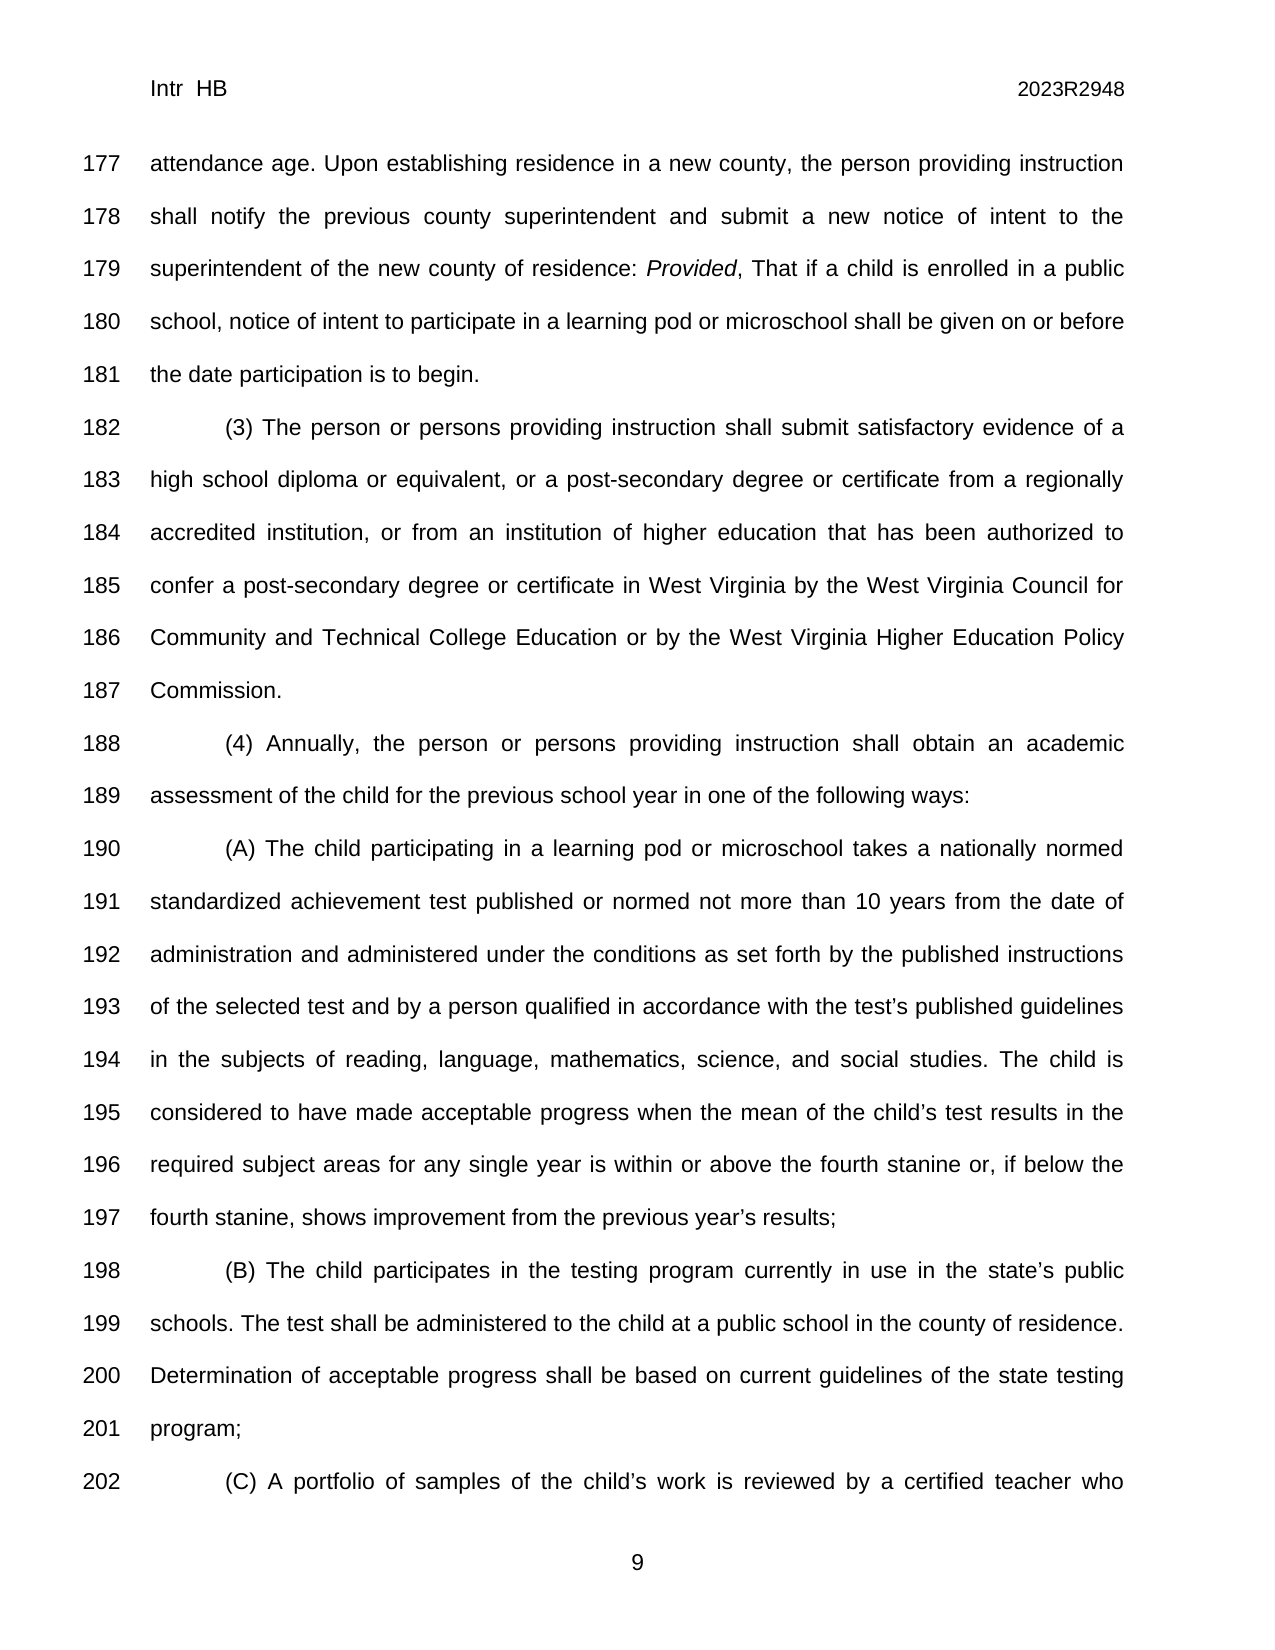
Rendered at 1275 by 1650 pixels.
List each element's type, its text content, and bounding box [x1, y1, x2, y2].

text (4) Annually, the person or persons providing instruction shall obtain an academic assessment of the child for the previous school year in one of the following ways: [150, 730, 1125, 809]
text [150, 1468, 1125, 1494]
text (B) The child participates in the testing program currently in use in the state’s public schools. The test shall be administered to the child at a public school in the county of residence. Determination of acceptable progress shall be based on current guidelines of the state testing program; [150, 1257, 1125, 1441]
text (3) The person or persons providing instruction shall submit satisfactory evidence of a high school diploma or equivalent, or a post-secondary degree or certificate from a regionally accredited institution, or from an institution of higher education that has been authorized to confer a post-secondary degree or certificate in West Virginia by the West Virginia Council for Community and Technical College Education or by the West Virginia Higher Education Policy Commission. [150, 413, 1125, 703]
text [150, 150, 1125, 387]
text (A) The child participating in a learning pod or microschool takes a nationally normed standardized achievement test published or normed not more than 10 years from the date of administration and administered under the conditions as set forth by the published instructions of the selected test and by a person qualified in accordance with the test’s published guidelines in the subjects of reading, language, mathematics, science, and social studies. The child is considered to have made acceptable progress when the mean of the child’s test results in the required subject areas for any single year is within or above the fourth stanine or, if below the fourth stanine, shows improvement from the previous year’s results; [150, 835, 1125, 1231]
